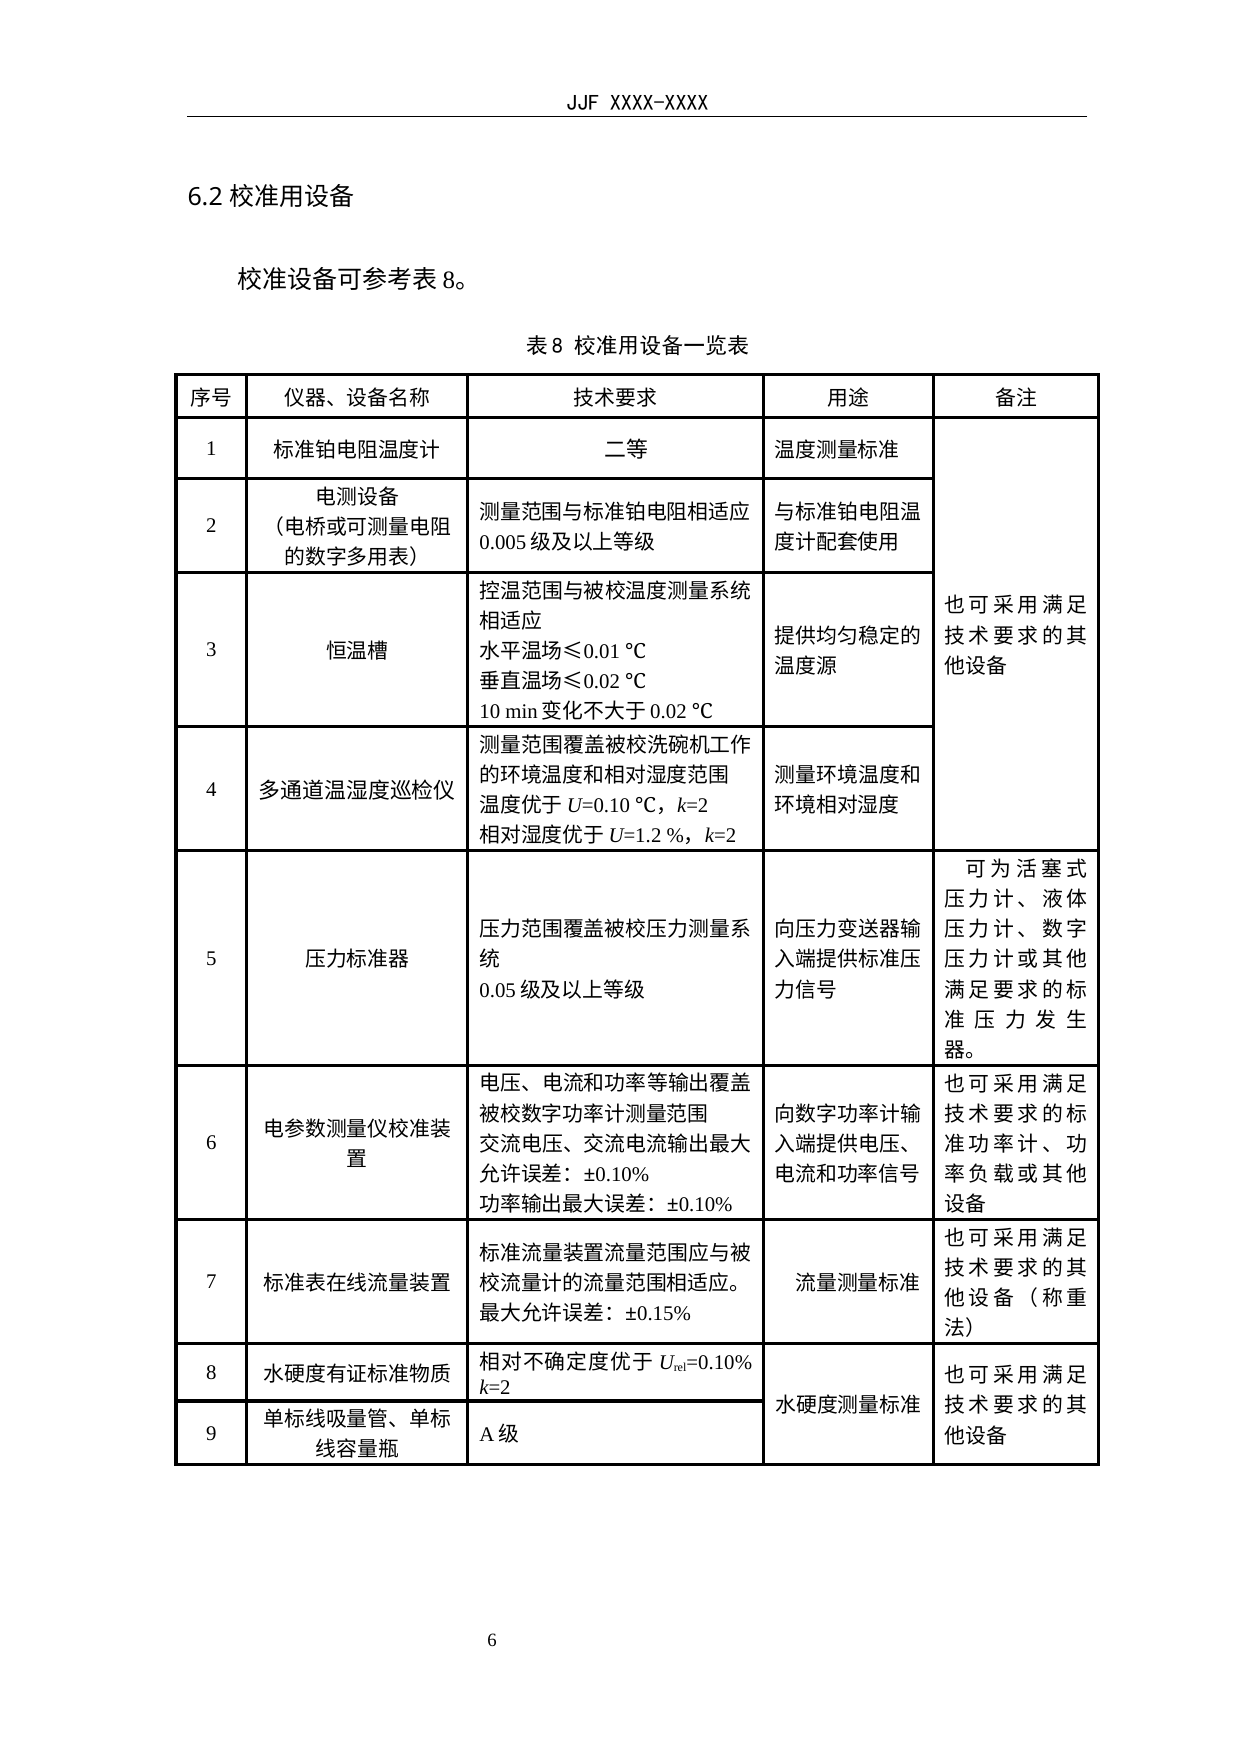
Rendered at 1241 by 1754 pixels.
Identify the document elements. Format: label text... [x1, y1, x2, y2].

table_cell 5 [178, 852, 245, 1063]
table_cell 测量环境温度和环境相对湿度 [765, 728, 932, 849]
table_header 备注 [935, 376, 1097, 416]
table_cell 水硬度测量标准 [765, 1345, 932, 1463]
table_cell 测量范围覆盖被校洗碗机工作的环境温度和相对湿度范围 温度优于U=0.10 ℃，k=2 相对湿度优于U=1.2 %，k=2 [469, 728, 762, 849]
table_cell 可为活塞式压力计、液体压力计、数字压力计或其他满足要求的标准压力发生器。 [935, 852, 1097, 1063]
table_cell 向数字功率计输入端提供电压、电流和功率信号 [765, 1067, 932, 1218]
table_cell 2 [178, 480, 245, 571]
table_cell 1 [178, 419, 245, 477]
table_cell 温度测量标准 [765, 419, 932, 477]
table_cell 也可采用满足技术要求的其他设备 [935, 1345, 1097, 1463]
table_cell 向压力变送器输入端提供标准压力信号 [765, 852, 932, 1063]
table_cell 控温范围与被校温度测量系统相适应 水平温场≤0.01 ℃ 垂直温场≤0.02 ℃ 10 min变化不大于0.02 ℃ [469, 574, 762, 725]
text 校准设备可参考表8。 [187, 245, 1087, 310]
table_cell 压力范围覆盖被校压力测量系统 0.05级及以上等级 [469, 852, 762, 1063]
table_header 用途 [765, 376, 932, 416]
table_cell 多通道温湿度巡检仪 [248, 728, 466, 849]
table_cell 3 [178, 574, 245, 725]
table_cell 提供均匀稳定的温度源 [765, 574, 932, 725]
table_cell 测量范围与标准铂电阻相适应 0.005级及以上等级 [469, 480, 762, 571]
table_cell 标准流量装置流量范围应与被校流量计的流量范围相适应。 最大允许误差：±0.15% [469, 1221, 762, 1342]
table_cell 7 [178, 1221, 245, 1342]
table_cell 9 [178, 1403, 245, 1463]
table_header 仪器、设备名称 [248, 376, 466, 416]
table_cell 二等 [469, 419, 762, 477]
table_cell 恒温槽 [248, 574, 466, 725]
table_cell 压力标准器 [248, 852, 466, 1063]
table_cell 水硬度有证标准物质 [248, 1345, 466, 1399]
table_cell 单标线吸量管、单标线容量瓶 [248, 1403, 466, 1463]
table_cell 6 [178, 1067, 245, 1218]
table_cell 也可采用满足技术要求的其他设备（称重法） [935, 1221, 1097, 1342]
table_cell A级 [469, 1403, 762, 1463]
table_cell 流量测量标准 [765, 1221, 932, 1342]
subtitle 6.2 校准用设备 [187, 162, 1087, 227]
table_cell 也可采用满足技术要求的其他设备 [935, 419, 1097, 849]
table_cell 也可采用满足技术要求的标准功率计、功率负载或其他设备 [935, 1067, 1097, 1218]
table_cell 电参数测量仪校准装置 [248, 1067, 466, 1218]
table_cell 标准铂电阻温度计 [248, 419, 466, 477]
table_cell 8 [178, 1345, 245, 1399]
table_cell 电压、电流和功率等输出覆盖被校数字功率计测量范围 交流电压、交流电流输出最大允许误差：±0.10% 功率输出最大误差：±0.10% [469, 1067, 762, 1218]
text 表8 校准用设备一览表 [187, 328, 1087, 361]
table_cell 4 [178, 728, 245, 849]
table_header 技术要求 [469, 376, 762, 416]
table_cell 标准表在线流量装置 [248, 1221, 466, 1342]
table_cell 电测设备 （电桥或可测量电阻的数字多用表） [248, 480, 466, 571]
table_cell 相对不确定度优于Urel=0.10% k=2 [469, 1345, 762, 1399]
table_cell 与标准铂电阻温度计配套使用 [765, 480, 932, 571]
table_header 序号 [178, 376, 245, 416]
